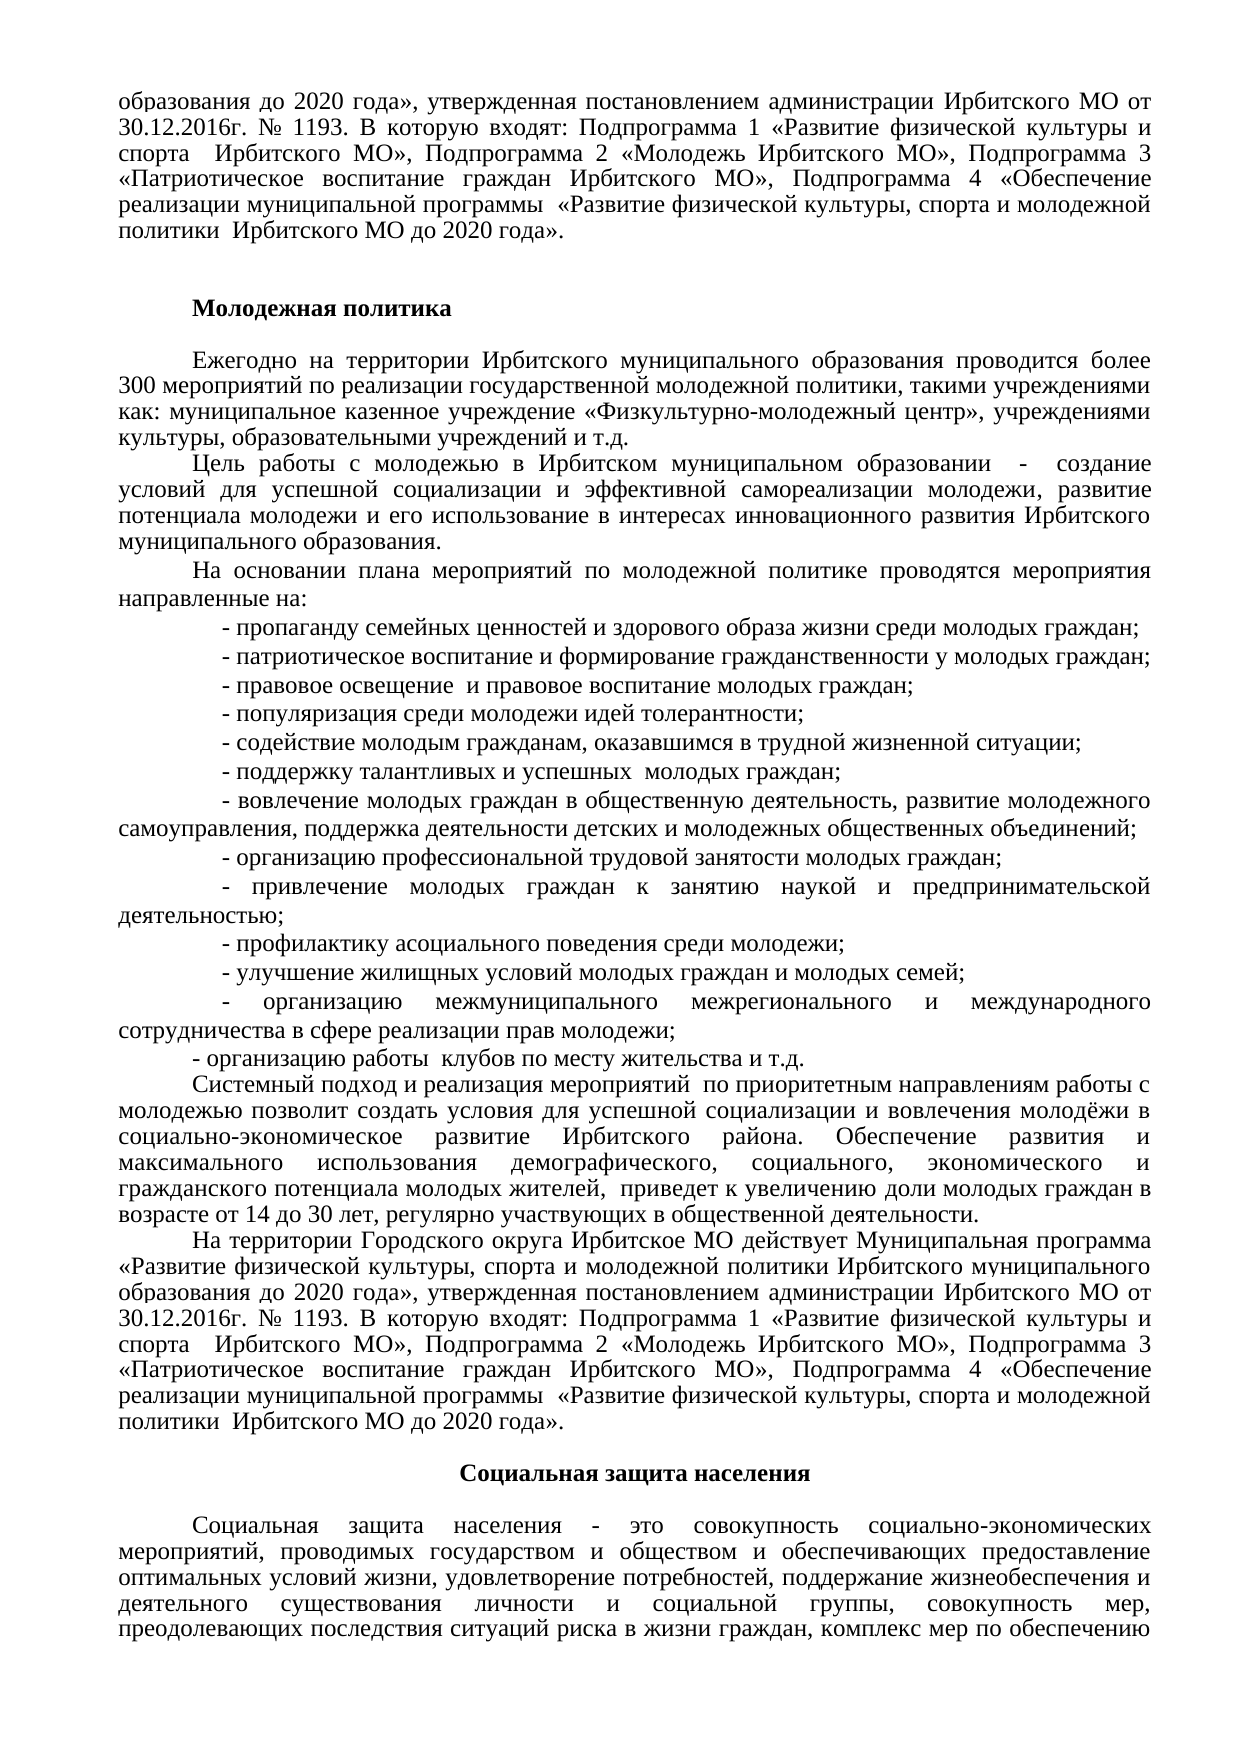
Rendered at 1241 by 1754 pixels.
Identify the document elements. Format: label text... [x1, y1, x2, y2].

text - привлечение молодых граждан к занятию наукой и предпринимательской деятельностью; [118, 871, 1152, 928]
text - организацию межмуниципального межрегионального и международного сотрудничества в сфере реализации прав молодежи; [118, 986, 1152, 1043]
text - профилактику асоциального поведения среди молодежи; [118, 928, 1152, 957]
text - вовлечение молодых граждан в общественную деятельность, развитие молодежного самоуправления, поддержка деятельности детских и молодежных общественных объединений; [118, 785, 1152, 842]
text Социальная защита населения [118, 1461, 1152, 1487]
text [118, 1513, 1152, 1642]
text Цель работы с молодежью в Ирбитском муниципальном образовании - создание условий для успешной социализации и эффективной самореализации молодежи, развитие потенциала молодежи и его использование в интересах инновационного развития Ирбитского муниципального образования. [118, 451, 1152, 555]
text Системный подход и реализация мероприятий по приоритетным направлениям работы с молодежью позволит создать условия для успешной социализации и вовлечения молодёжи в социально-экономическое развитие Ирбитского района. Обеспечение развития и максимального использования демографического, социального, экономического и гражданского потенциала молодых жителей, приведет к увеличению доли молодых граждан в возрасте от 14 до 30 лет, регулярно участвующих в общественной деятельности. [118, 1072, 1152, 1228]
text На основании плана мероприятий по молодежной политике проводятся мероприятия направленные на: [118, 555, 1152, 612]
text Ежегодно на территории Ирбитского муниципального образования проводится более 300 мероприятий по реализации государственной молодежной политики, такими учреждениями как: муниципальное казенное учреждение «Физкультурно-молодежный центр», учреждениями культуры, образовательными учреждений и т.д. [118, 347, 1152, 451]
text - организацию работы клубов по месту жительства и т.д. [118, 1043, 1152, 1072]
text - улучшение жилищных условий молодых граждан и молодых семей; [118, 957, 1152, 986]
text - патриотическое воспитание и формирование гражданственности у молодых граждан; [118, 641, 1152, 670]
text - правовое освещение и правовое воспитание молодых граждан; [118, 670, 1152, 698]
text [118, 89, 1152, 244]
text - популяризация среди молодежи идей толерантности; [118, 698, 1152, 727]
text - организацию профессиональной трудовой занятости молодых граждан; [118, 842, 1152, 871]
text - содействие молодым гражданам, оказавшимся в трудной жизненной ситуации; [118, 727, 1152, 756]
text Молодежная политика [118, 296, 1152, 322]
text - пропаганду семейных ценностей и здорового образа жизни среди молодых граждан; [118, 612, 1152, 641]
text - поддержку талантливых и успешных молодых граждан; [118, 756, 1152, 785]
